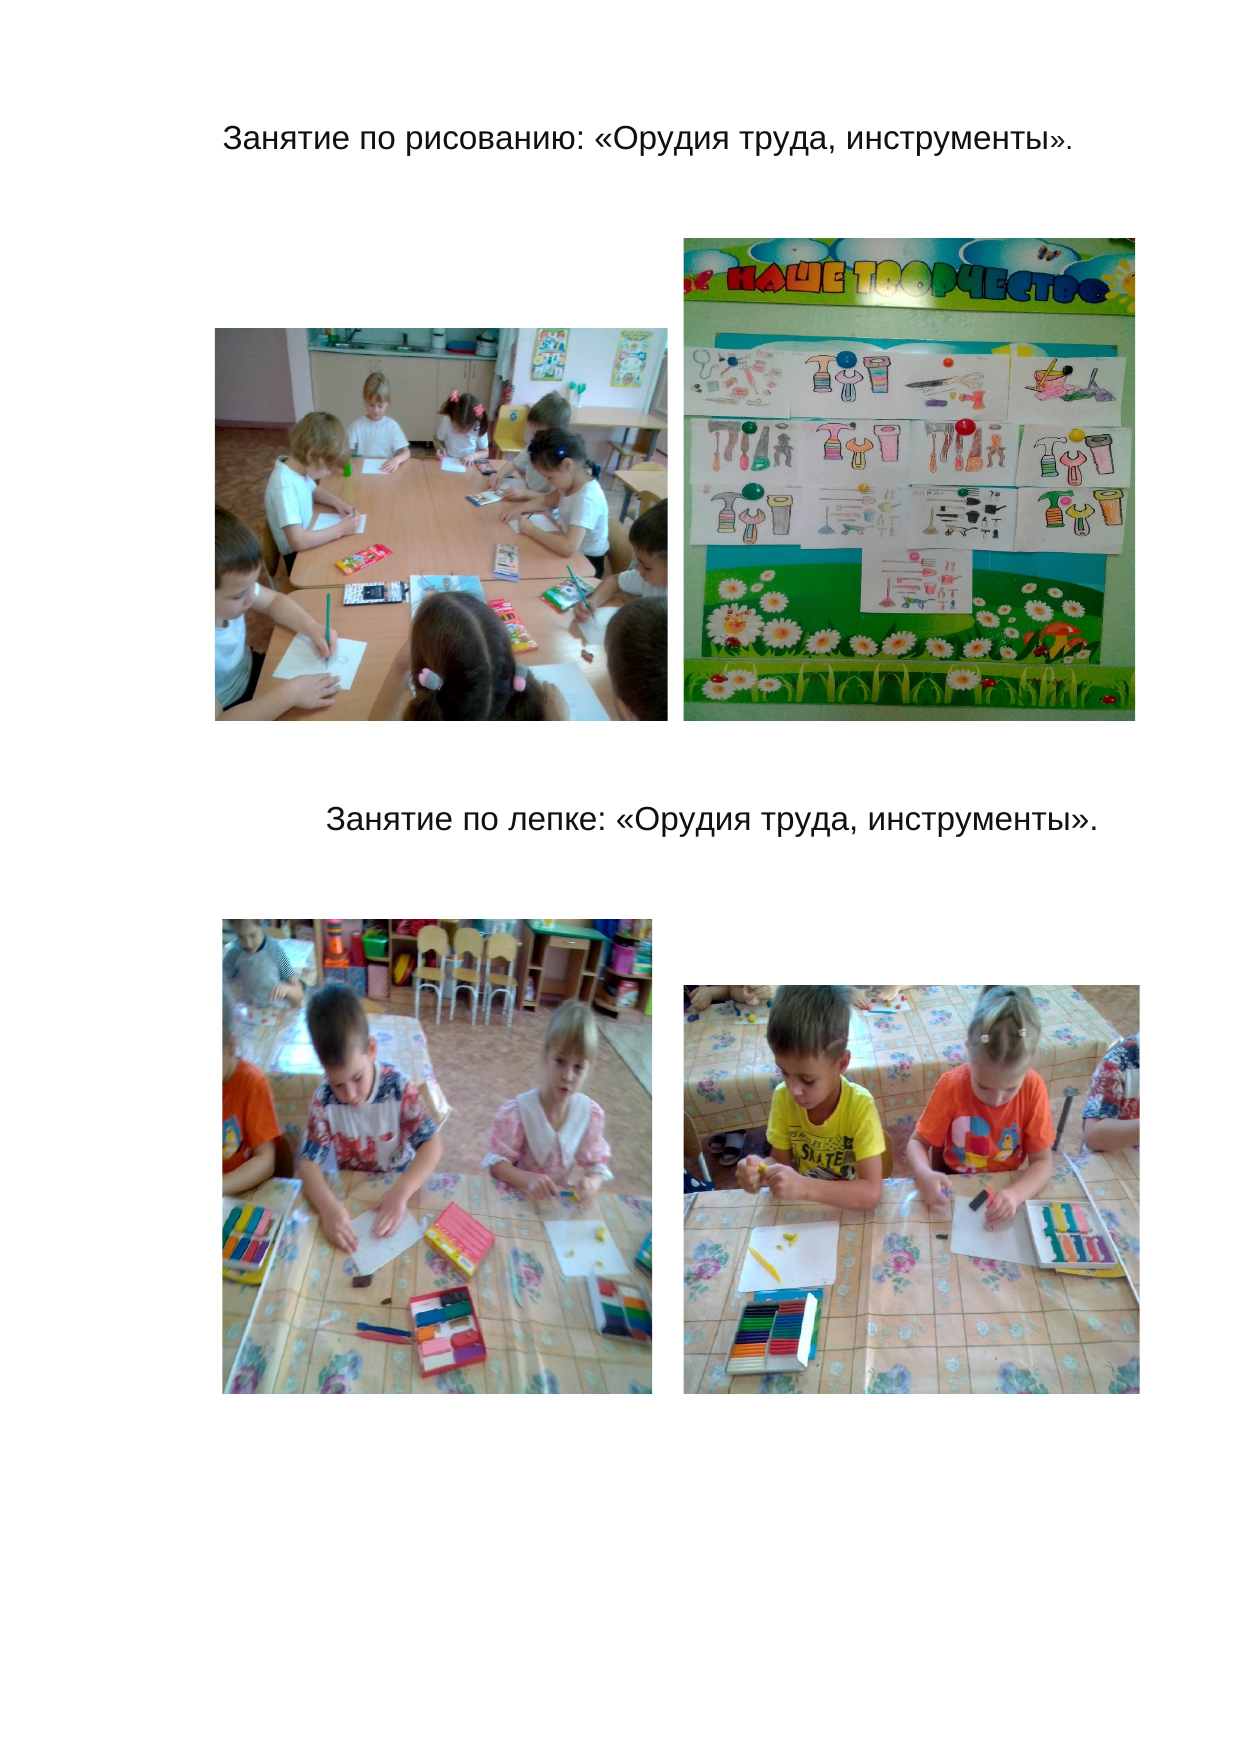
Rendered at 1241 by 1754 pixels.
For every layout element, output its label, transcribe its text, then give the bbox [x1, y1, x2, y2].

picture [683, 985, 1140, 1394]
picture [222, 919, 653, 1394]
text Занятие по рисованию: «Орудия труда, инструменты». [177, 118, 1152, 157]
picture [214, 328, 668, 721]
picture [683, 238, 1135, 721]
text Занятие по лепке: «Орудия труда, инструменты». [177, 799, 1152, 837]
